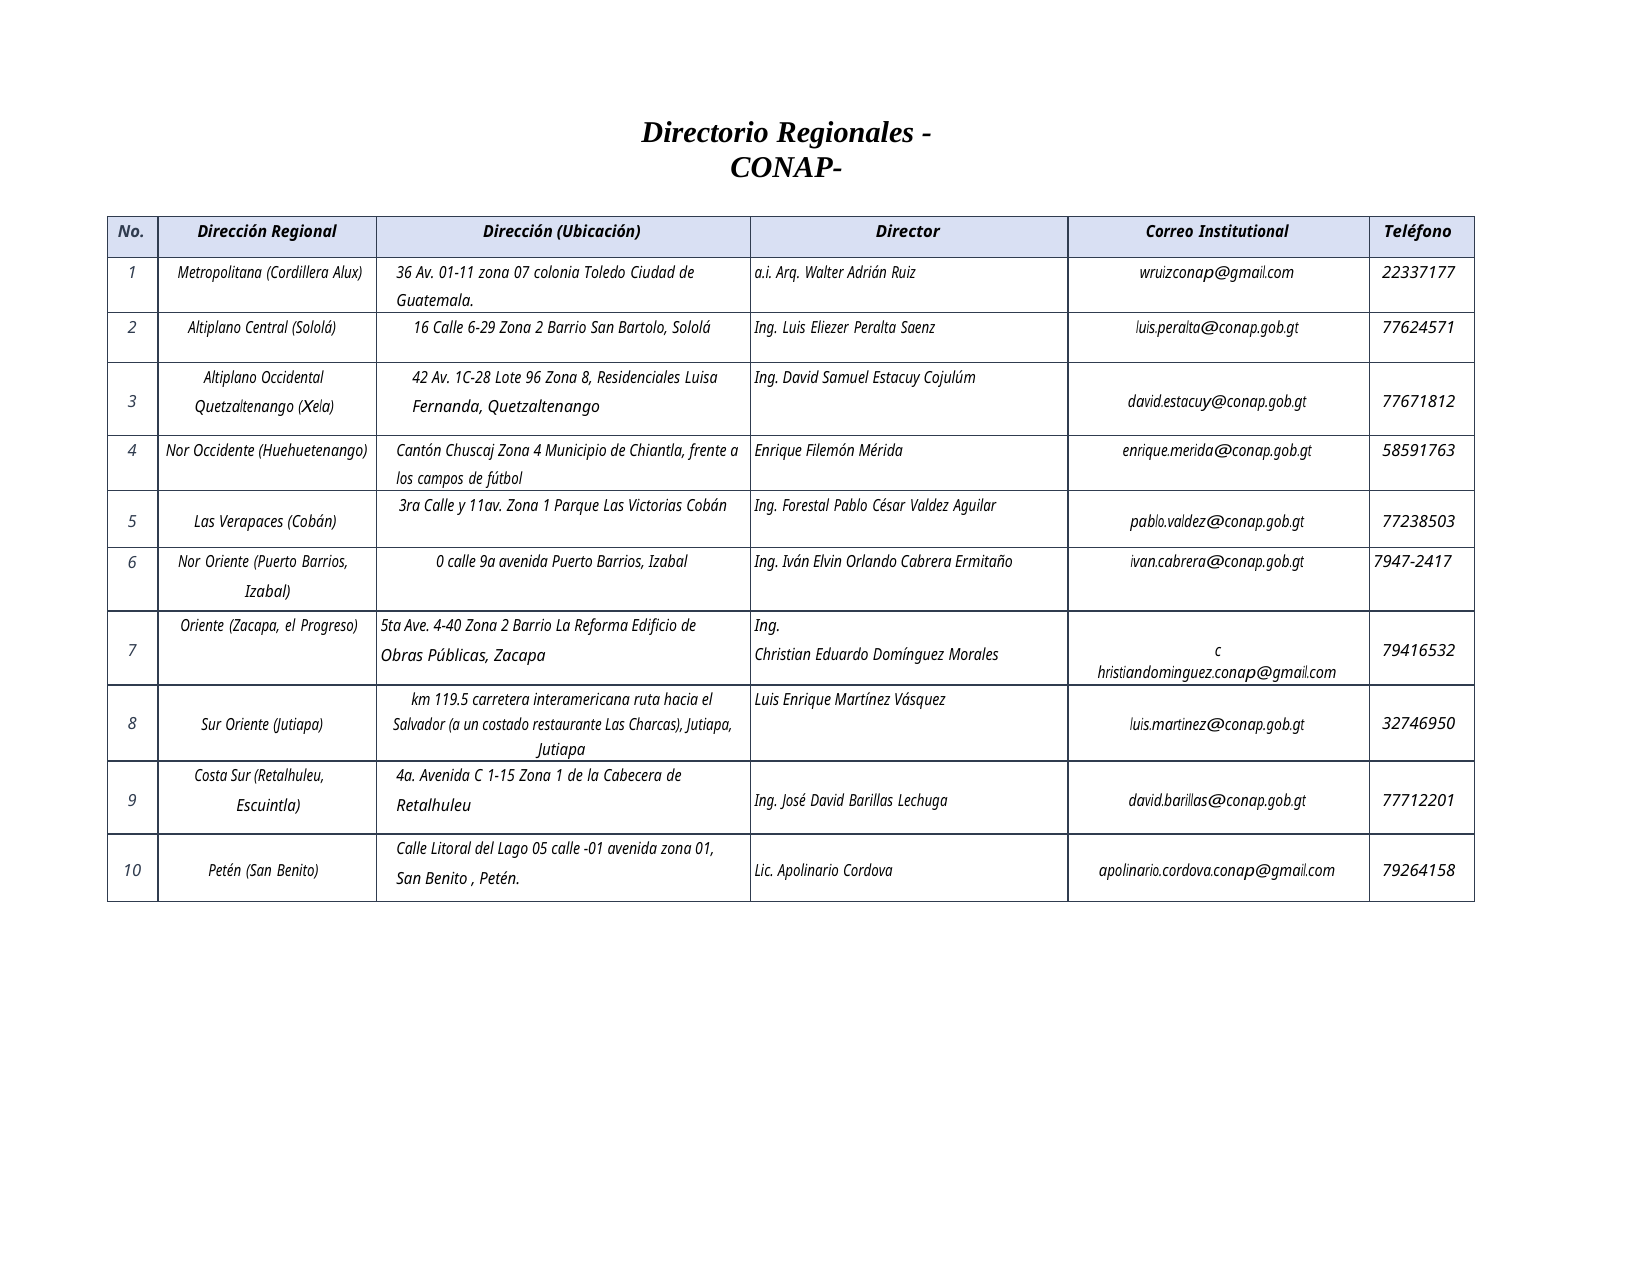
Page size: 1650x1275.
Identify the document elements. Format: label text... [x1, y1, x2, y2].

table_header Director [751, 217, 1067, 257]
table_cell Ing. Christian Eduardo Domínguez Morales [751, 612, 1067, 684]
table_cell Sur Oriente (Jutiapa) [159, 686, 376, 760]
table_cell 32746950 [1370, 686, 1474, 760]
table_cell 77671812 [1370, 363, 1474, 435]
table_cell 1 [108, 258, 157, 312]
table_header Correo Institutional [1069, 217, 1369, 257]
table_cell ivan.cabrera@conap.gob.gt [1069, 548, 1369, 610]
table_header Teléfono [1370, 217, 1474, 257]
text Directorio Regionales -CONAP- [585, 114, 990, 184]
table_cell wruizconap@gmail.com [1069, 258, 1369, 312]
table_cell 4 [108, 436, 157, 489]
table_cell enrique.merida@conap.gob.gt [1069, 436, 1369, 489]
table_cell km 119.5 carretera interamericana ruta hacia el Salvador (a un costado restaurante Las Charcas), Jutiapa, Jutiapa [377, 686, 750, 760]
table_header No. [108, 217, 157, 257]
table_cell Ing. Iván Elvin Orlando Cabrera Ermitaño [751, 548, 1067, 610]
table_cell 77712201 [1370, 762, 1474, 833]
table_cell Enrique Filemón Mérida [751, 436, 1067, 489]
table_cell Lic. Apolinario Cordova [751, 835, 1067, 901]
table_cell Las Verapaces (Cobán) [159, 491, 376, 546]
table_cell 16 Calle 6-29 Zona 2 Barrio San Bartolo, Sololá [377, 313, 750, 362]
table_cell Ing. David Samuel Estacuy Cojulúm [751, 363, 1067, 435]
table_header Dirección Regional [159, 217, 376, 257]
table_cell Oriente (Zacapa, el Progreso) [159, 612, 376, 684]
table_cell Ing. Luis Eliezer Peralta Saenz [751, 313, 1067, 362]
table_cell 2 [108, 313, 157, 362]
table_cell 5ta Ave. 4-40 Zona 2 Barrio La Reforma Edificio de Obras Públicas, Zacapa [377, 612, 750, 684]
table_cell 3 [108, 363, 157, 435]
table_cell luis.peralta@conap.gob.gt [1069, 313, 1369, 362]
table_cell 9 [108, 762, 157, 833]
table_cell 0 calle 9a avenida Puerto Barrios, Izabal [377, 548, 750, 610]
table_cell christiandominguez.conap@gmail.com [1069, 612, 1369, 684]
table_cell 77238503 [1370, 491, 1474, 546]
table_cell Costa Sur (Retalhuleu, Escuintla) [159, 762, 376, 833]
table_cell 77624571 [1370, 313, 1474, 362]
table_cell 79264158 [1370, 835, 1474, 901]
table_cell 3ra Calle y 11av. Zona 1 Parque Las Victorias Cobán [377, 491, 750, 546]
table_cell Ing. José David Barillas Lechuga [751, 762, 1067, 833]
table_cell apolinario.cordova.conap@gmail.com [1069, 835, 1369, 901]
table_cell Cantón Chuscaj Zona 4 Municipio de Chiantla, frente a los campos de fútbol [377, 436, 750, 489]
table_cell Calle Litoral del Lago 05 calle -01 avenida zona 01, San Benito , Petén. [377, 835, 750, 901]
table_cell a.i. Arq. Walter Adrián Ruiz [751, 258, 1067, 312]
table_cell 6 [108, 548, 157, 610]
table_cell Altiplano Occidental Quetzaltenango (Xela) [159, 363, 376, 435]
table_cell david.estacuy@conap.gob.gt [1069, 363, 1369, 435]
table_cell 36 Av. 01-11 zona 07 colonia Toledo Ciudad de Guatemala. [377, 258, 750, 312]
table_cell david.barillas@conap.gob.gt [1069, 762, 1369, 833]
table_cell 42 Av. 1C-28 Lote 96 Zona 8, Residenciales Luisa Fernanda, Quetzaltenango [377, 363, 750, 435]
table_cell 22337177 [1370, 258, 1474, 312]
table_cell 7947-2417 [1370, 548, 1474, 610]
table_cell Petén (San Benito) [159, 835, 376, 901]
table_cell Luis Enrique Martínez Vásquez [751, 686, 1067, 760]
table_cell luis.martinez@conap.gob.gt [1069, 686, 1369, 760]
table_header Dirección (Ubicación) [377, 217, 750, 257]
table_cell Ing. Forestal Pablo César Valdez Aguilar [751, 491, 1067, 546]
table_cell 5 [108, 491, 157, 546]
table_cell Nor Occidente (Huehuetenango) [159, 436, 376, 489]
table_cell 7 [108, 612, 157, 684]
table_cell 8 [108, 686, 157, 760]
table_cell Metropolitana (Cordillera Alux) [159, 258, 376, 312]
table_cell Altiplano Central (Sololá) [159, 313, 376, 362]
table_cell pablo.valdez@conap.gob.gt [1069, 491, 1369, 546]
table_cell 79416532 [1370, 612, 1474, 684]
table_cell 4a. Avenida C 1-15 Zona 1 de la Cabecera de Retalhuleu [377, 762, 750, 833]
table_cell Nor Oriente (Puerto Barrios, Izabal) [159, 548, 376, 610]
table_cell 10 [108, 835, 157, 901]
table_cell 58591763 [1370, 436, 1474, 489]
